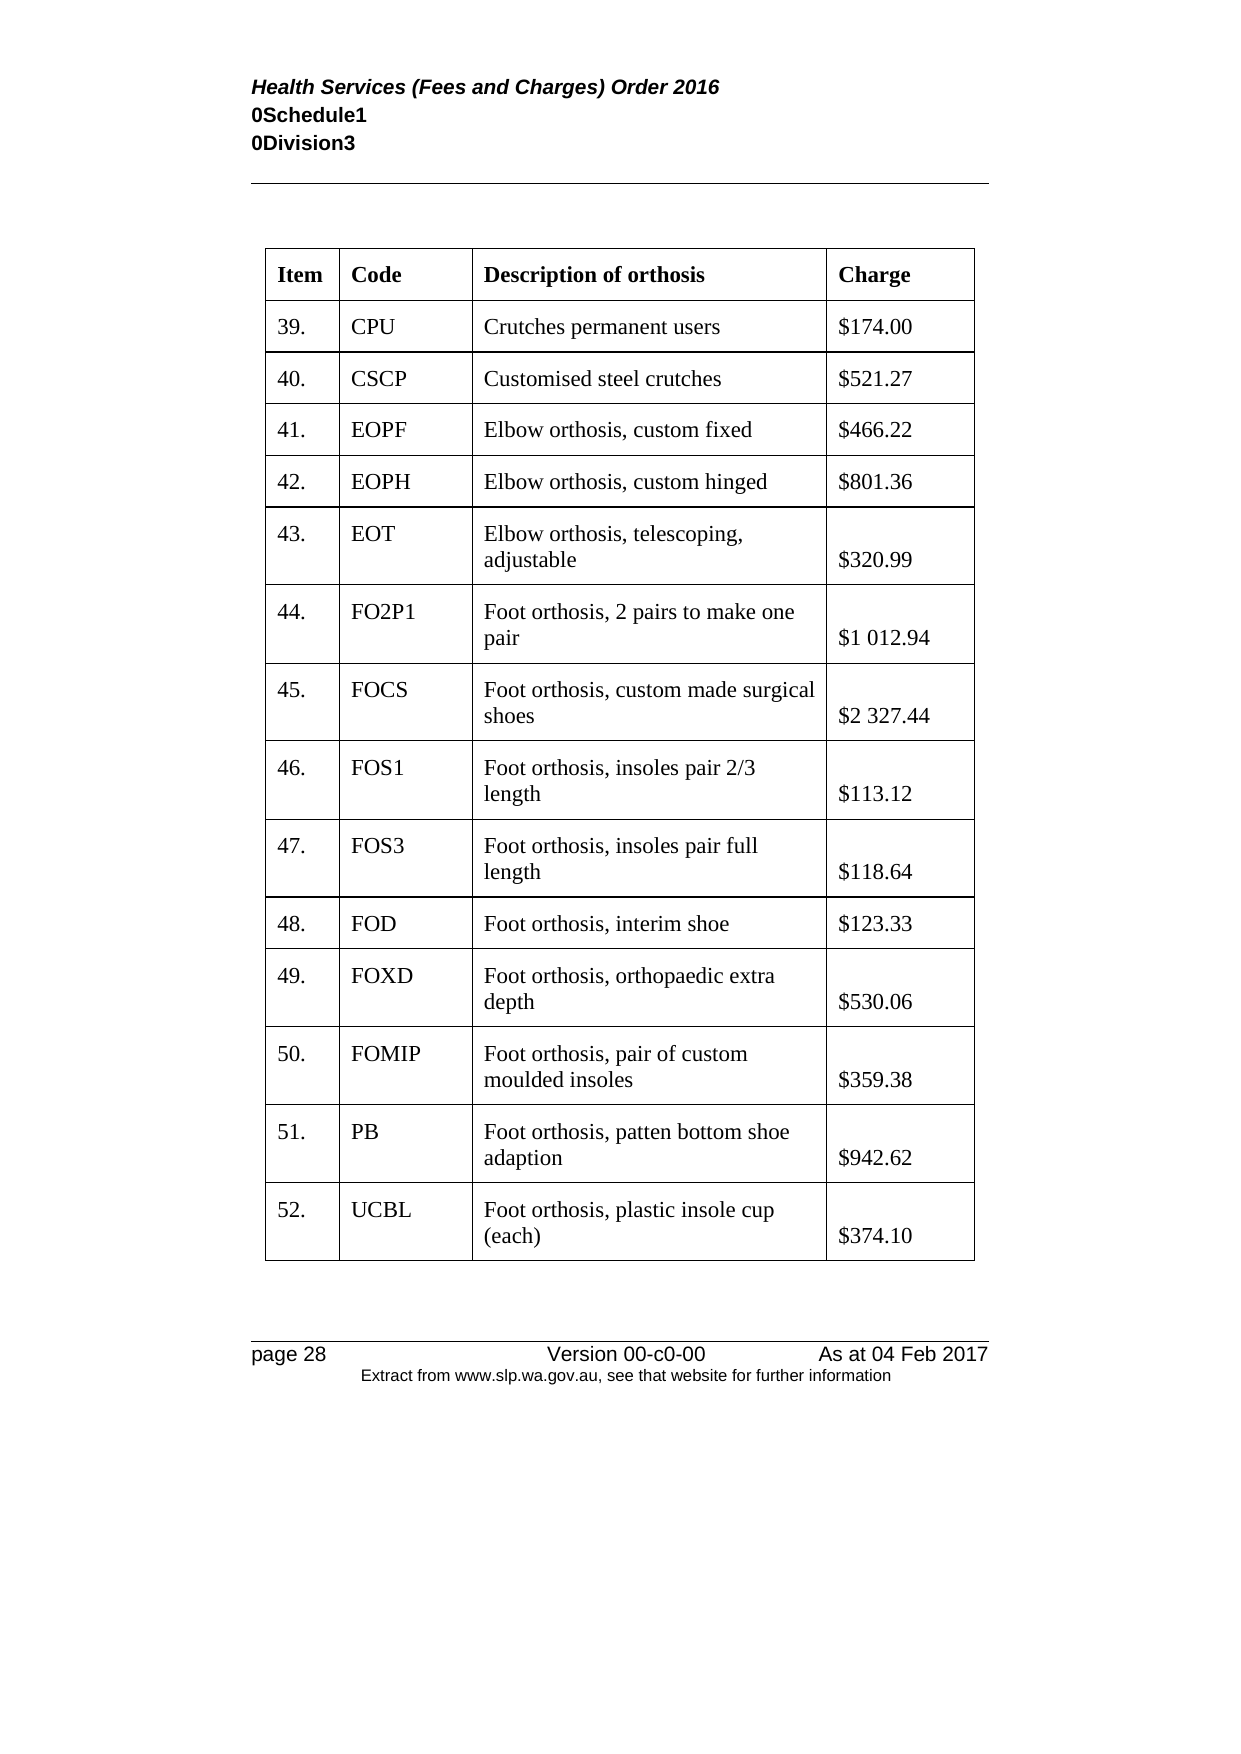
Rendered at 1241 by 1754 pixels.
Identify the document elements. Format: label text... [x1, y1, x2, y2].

table_cell $174.00 [827, 301, 974, 351]
table_cell Elbow orthosis, custom hinged [473, 456, 826, 506]
table_cell 39. [266, 301, 339, 351]
table_cell $320.99 [827, 508, 974, 584]
table_cell $123.33 [827, 898, 974, 948]
table_cell PB [340, 1105, 472, 1182]
table_cell FOCS [340, 664, 472, 740]
table_cell CSCP [340, 353, 472, 403]
table_cell 51. [266, 1105, 339, 1182]
table_cell 40. [266, 353, 339, 403]
table_cell Crutches permanent users [473, 301, 826, 351]
table_cell FO2P1 [340, 585, 472, 662]
table_cell Foot orthosis, plastic insole cup (each) [473, 1183, 826, 1260]
table_cell Foot orthosis, insoles pair 2/3 length [473, 741, 826, 818]
table_cell 45. [266, 664, 339, 740]
table_cell 43. [266, 508, 339, 584]
table_header Description of orthosis [473, 249, 826, 300]
table_cell 42. [266, 456, 339, 506]
table_cell $466.22 [827, 404, 974, 455]
table_cell EOT [340, 508, 472, 584]
table_cell FOMIP [340, 1027, 472, 1104]
table_cell EOPH [340, 456, 472, 506]
table_cell CPU [340, 301, 472, 351]
table_header Code [340, 249, 472, 300]
table_cell $113.12 [827, 741, 974, 818]
table_cell Foot orthosis, interim shoe [473, 898, 826, 948]
table_cell 50. [266, 1027, 339, 1104]
table_cell FOS1 [340, 741, 472, 818]
table_cell Foot orthosis, orthopaedic extra depth [473, 949, 826, 1026]
table_cell $1 012.94 [827, 585, 974, 662]
table_cell $801.36 [827, 456, 974, 506]
table_cell Foot orthosis, insoles pair full length [473, 820, 826, 896]
table_cell $2 327.44 [827, 664, 974, 740]
table_cell Foot orthosis, patten bottom shoe adaption [473, 1105, 826, 1182]
table_cell $530.06 [827, 949, 974, 1026]
table_cell 48. [266, 898, 339, 948]
table_cell 52. [266, 1183, 339, 1260]
table_cell $942.62 [827, 1105, 974, 1182]
table_cell Foot orthosis, custom made surgical shoes [473, 664, 826, 740]
table_cell FOS3 [340, 820, 472, 896]
table_cell 41. [266, 404, 339, 455]
table_cell Elbow orthosis, custom fixed [473, 404, 826, 455]
table_cell Customised steel crutches [473, 353, 826, 403]
table_cell 47. [266, 820, 339, 896]
table_cell $118.64 [827, 820, 974, 896]
table_cell 46. [266, 741, 339, 818]
table_cell EOPF [340, 404, 472, 455]
table_header Item [266, 249, 339, 300]
table_cell 49. [266, 949, 339, 1026]
table_cell Foot orthosis, 2 pairs to make one pair [473, 585, 826, 662]
table_cell FOD [340, 898, 472, 948]
table_header Charge [827, 249, 974, 300]
table_cell $359.38 [827, 1027, 974, 1104]
table_cell 44. [266, 585, 339, 662]
table_cell $374.10 [827, 1183, 974, 1260]
table_cell Foot orthosis, pair of custom moulded insoles [473, 1027, 826, 1104]
table_cell Elbow orthosis, telescoping, adjustable [473, 508, 826, 584]
table_cell FOXD [340, 949, 472, 1026]
table_cell $521.27 [827, 353, 974, 403]
table_cell UCBL [340, 1183, 472, 1260]
